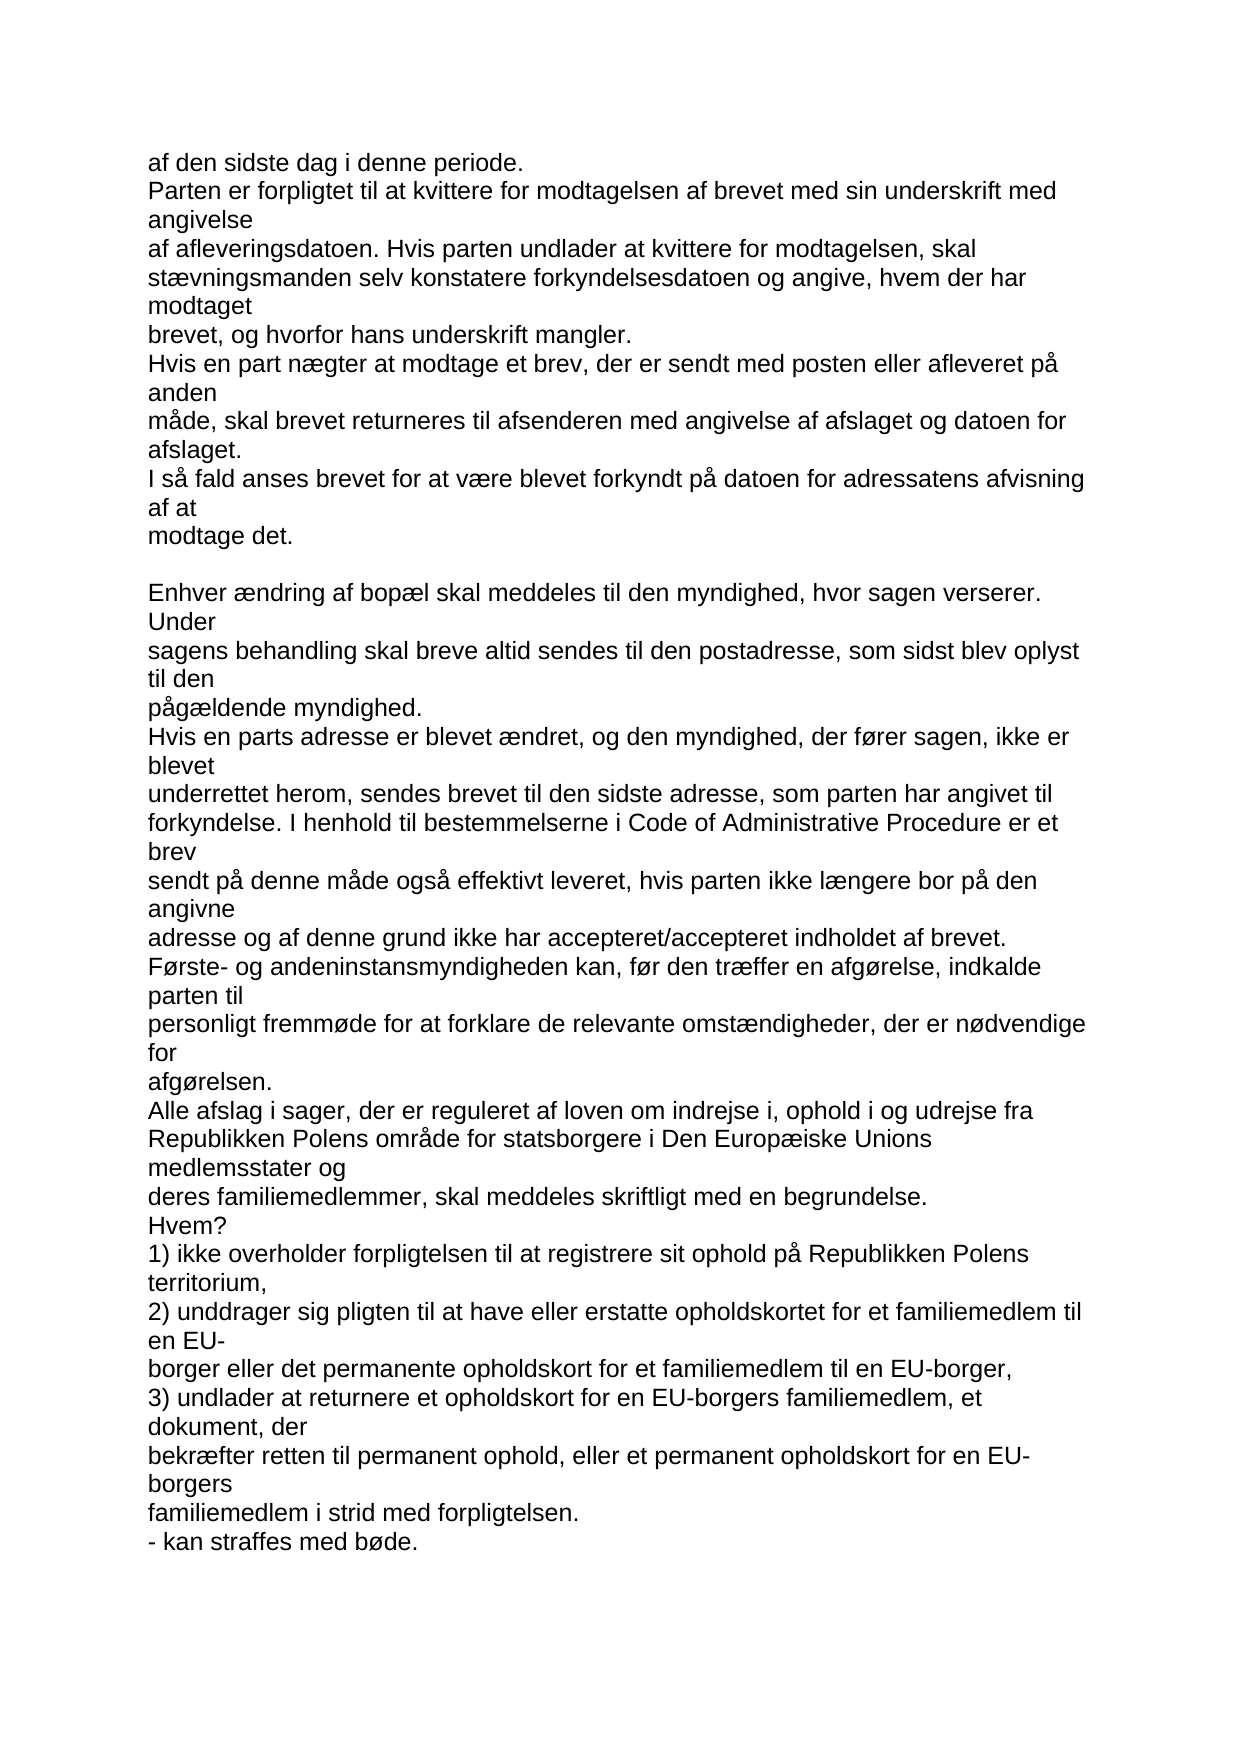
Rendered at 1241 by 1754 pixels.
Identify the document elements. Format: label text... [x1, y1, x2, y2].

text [148, 148, 1093, 578]
text Enhver ændring af bopæl skal meddeles til den myndighed, hvor sagen verserer. Under sagens behandling skal breve altid sendes til den postadresse, som sidst blev oplyst til den pågældende myndighed. Hvis en parts adresse er blevet ændret, og den myndighed, der fører sagen, ikke er blevet underrettet herom, sendes brevet til den sidste adresse, som parten har angivet til forkyndelse. I henhold til bestemmelserne i Code of Administrative Procedure er et brev sendt på denne måde også effektivt leveret, hvis parten ikke længere bor på den angivne adresse og af denne grund ikke har accepteret/accepteret indholdet af brevet. Første- og andeninstansmyndigheden kan, før den træffer en afgørelse, indkalde parten til personligt fremmøde for at forklare de relevante omstændigheder, der er nødvendige for afgørelsen. Alle afslag i sager, der er reguleret af loven om indrejse i, ophold i og udrejse fra Republikken Polens område for statsborgere i Den Europæiske Unions medlemsstater og deres familiemedlemmer, skal meddeles skriftligt med en begrundelse. Hvem? 1) ikke overholder forpligtelsen til at registrere sit ophold på Republikken Polens territorium, 2) unddrager sig pligten til at have eller erstatte opholdskortet for et familiemedlem til en EU- borger eller det permanente opholdskort for et familiemedlem til en EU-borger, 3) undlader at returnere et opholdskort for en EU-borgers familiemedlem, et dokument, der bekræfter retten til permanent ophold, eller et permanent opholdskort for en EU-borgers familiemedlem i strid med forpligtelsen. - kan straffes med bøde. [148, 578, 1093, 1556]
